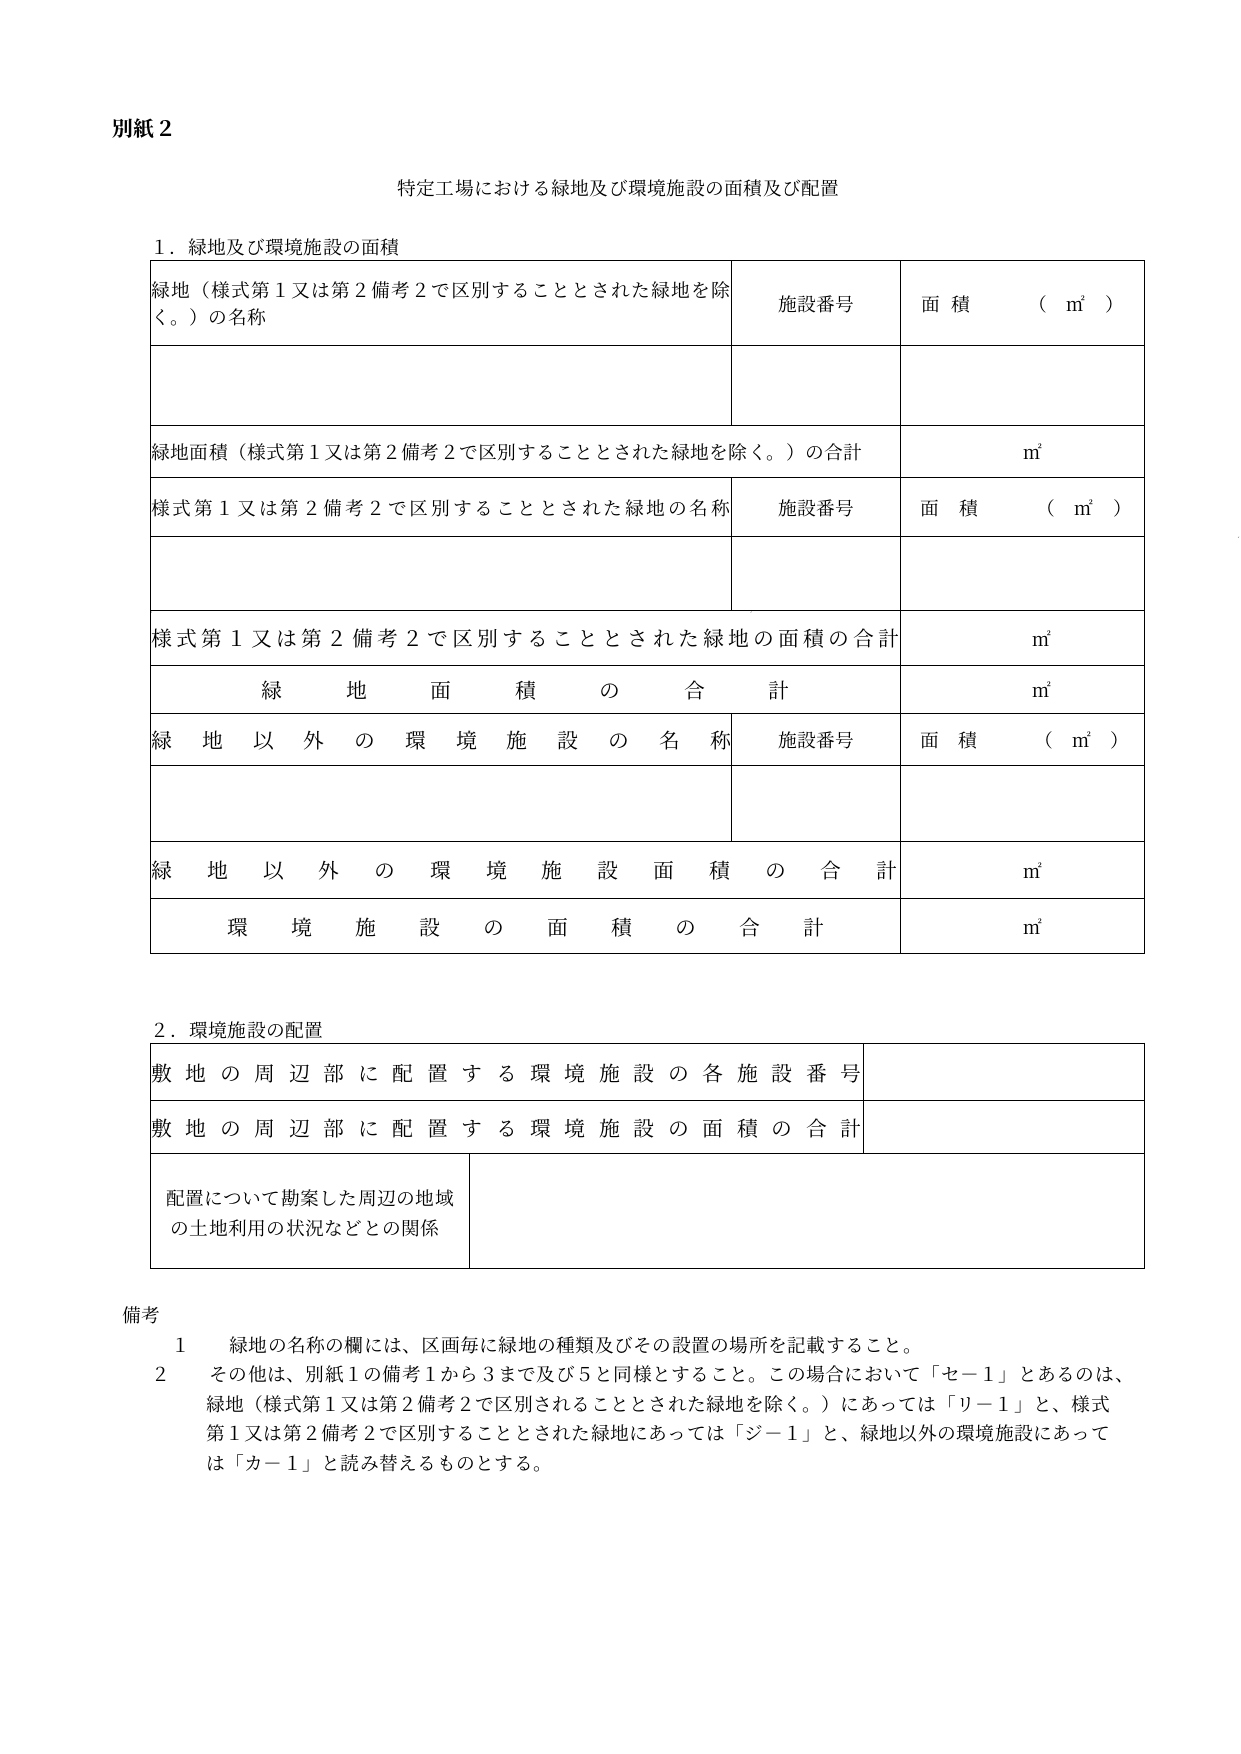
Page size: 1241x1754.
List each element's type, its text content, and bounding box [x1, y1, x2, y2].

text 備考 [112, 1299, 1125, 1328]
table_cell ㎡ [901, 426, 1144, 477]
table_header 面 積 （ ㎡ ） [901, 261, 1144, 345]
table_cell ㎡ [901, 666, 1144, 713]
table_cell [901, 766, 1144, 841]
table_cell 様式第１又は第２備考２で区別することとされた緑地の面積の合計 [151, 611, 900, 665]
text １．緑地及び環境施設の面積 [112, 231, 1125, 260]
table_cell 緑 地 以 外 の 環 境 施 設 面 積 の 合 計 [151, 842, 900, 898]
text ２ その他は、別紙１の備考１から３まで及び５と同様とすること。この場合において「セ－１」とあるのは、緑地（様式第１又は第２備考２で区別されることとされた緑地を除く。）にあっては「リ－１」と、様式第１又は第２備考２で区別することとされた緑地にあっては「ジ－１」と、緑地以外の環境施設にあっては「カ－１」と読み替えるものとする。 [112, 1358, 1125, 1476]
table_cell [732, 766, 900, 841]
table_cell 面 積 （ ㎡ ） [901, 478, 1144, 536]
table_header 緑地（様式第１又は第２備考２で区別することとされた緑地を除く。）の名称 [151, 261, 731, 345]
table_cell [864, 1101, 1144, 1153]
text 別紙２ [112, 112, 1125, 142]
table_cell [901, 346, 1144, 425]
table_cell 緑 地 以 外 の 環 境 施 設 の 名 称 [151, 714, 731, 765]
table_cell 施設番号 [732, 714, 900, 765]
table_header [864, 1044, 1144, 1100]
table_cell [901, 537, 1144, 610]
table_cell ㎡ [901, 842, 1144, 898]
table_cell 緑 地 面 積 の 合 計 [151, 666, 900, 713]
text ２．環境施設の配置 [112, 1013, 1125, 1043]
table_header 敷地の周辺部に配置する環境施設の各施設番号 [151, 1044, 863, 1100]
table_cell [151, 537, 731, 610]
table_cell [151, 766, 731, 841]
table_cell 面 積 （ ㎡ ） [901, 714, 1144, 765]
table_cell ㎡ [901, 899, 1144, 953]
text 特定工場における緑地及び環境施設の面積及び配置 [112, 172, 1125, 201]
table_cell 緑地面積（様式第１又は第２備考２で区別することとされた緑地を除く。）の合計 [151, 426, 900, 477]
table_cell [732, 346, 900, 425]
table_cell [470, 1154, 1144, 1268]
table_cell [732, 537, 900, 610]
table_cell ㎡ [901, 611, 1144, 665]
table_cell 配置について勘案した周辺の地域 の土地利用の状況などとの関係 [151, 1154, 469, 1268]
table_header 施設番号 [732, 261, 900, 345]
table_cell 環 境 施 設 の 面 積 の 合 計 [151, 899, 900, 953]
table_cell 様式第１又は第２備考２で区別することとされた緑地の名称 [151, 478, 731, 536]
text １ 緑地の名称の欄には、区画毎に緑地の種類及びその設置の場所を記載すること。 [112, 1328, 1125, 1358]
table_cell [151, 346, 731, 425]
table_cell 施設番号 [732, 478, 900, 536]
table_cell 敷地の周辺部に配置する環境施設の面積の合計 [151, 1101, 863, 1153]
